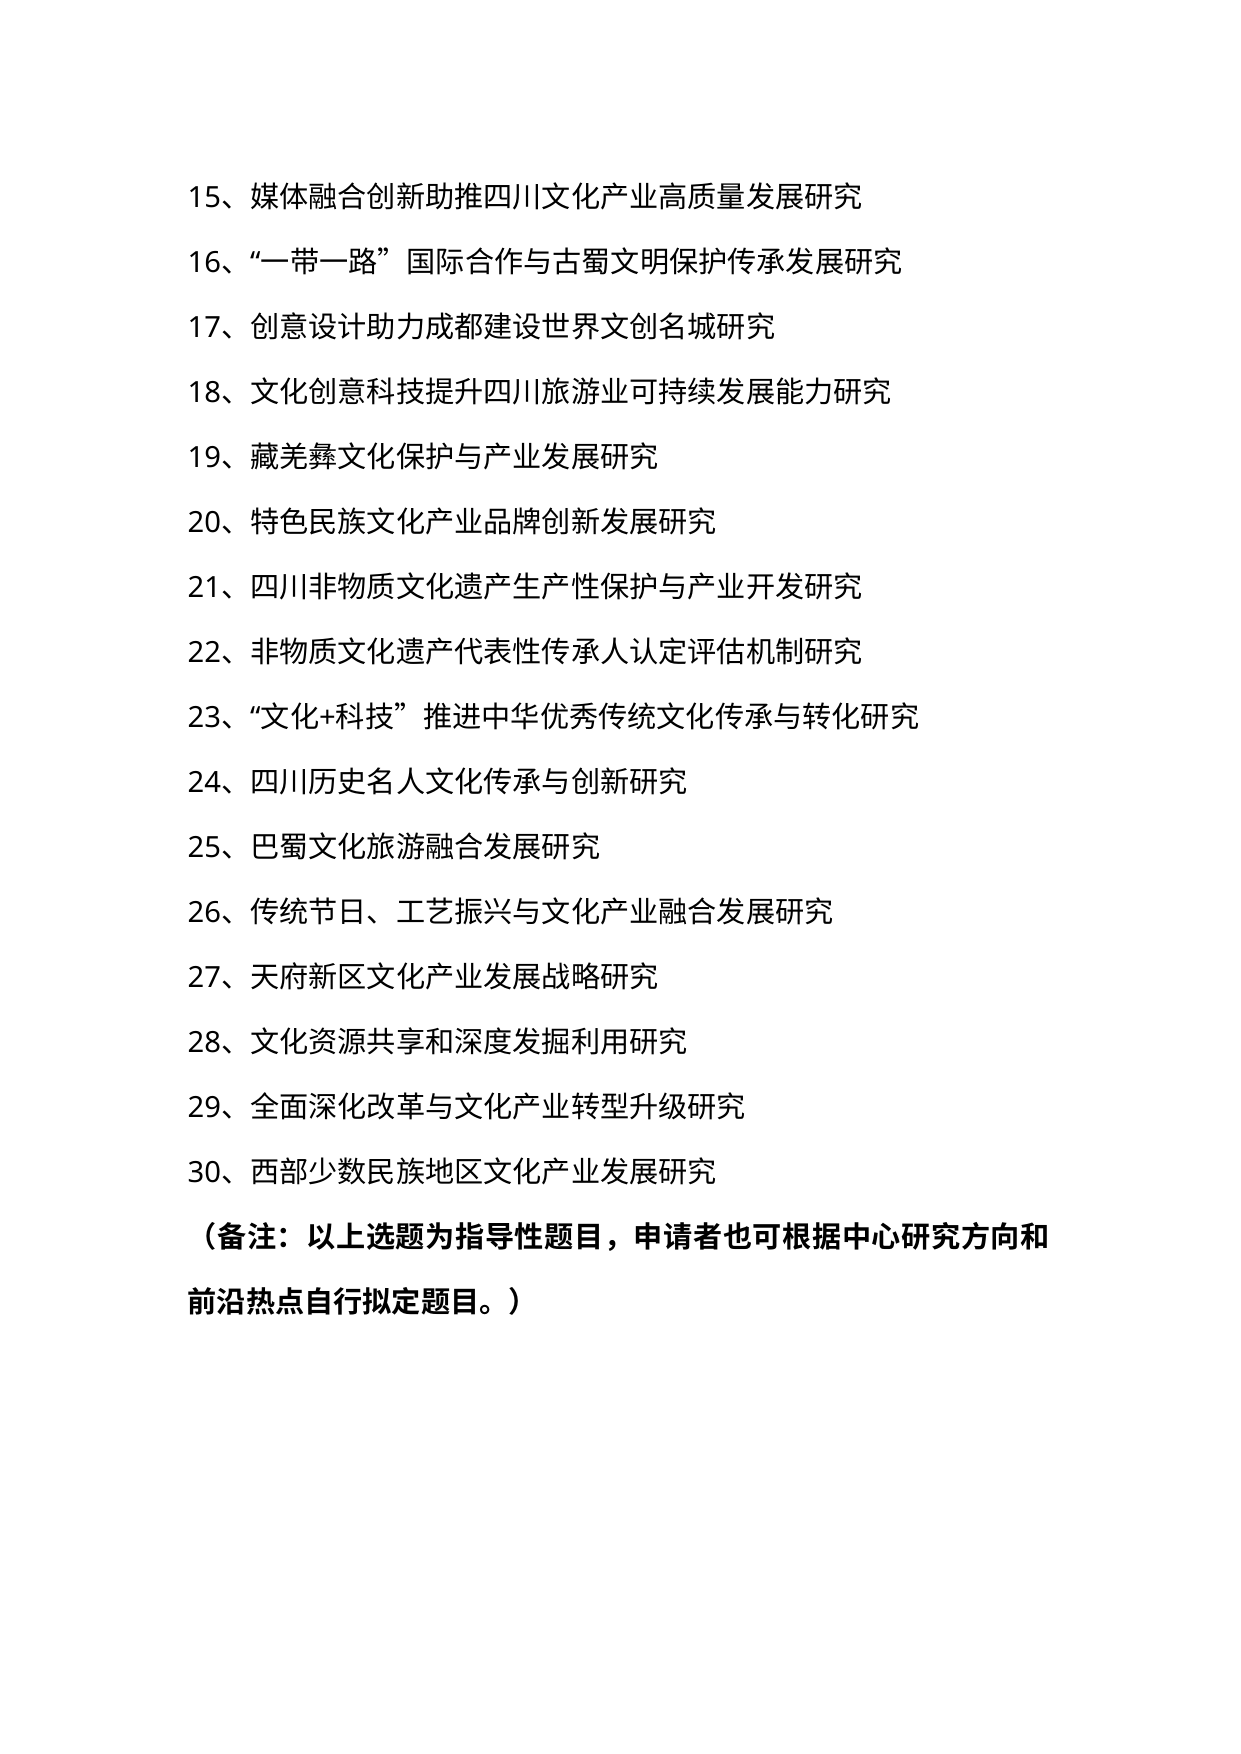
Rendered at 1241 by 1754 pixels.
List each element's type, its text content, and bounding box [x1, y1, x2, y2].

list 文化资源共享和深度发掘利用研究 [187, 1007, 1053, 1072]
list 西部少数民族地区文化产业发展研究 [187, 1137, 1053, 1202]
list 全面深化改革与文化产业转型升级研究 [187, 1072, 1053, 1137]
list 创意设计助力成都建设世界文创名城研究 [187, 292, 1053, 357]
list 天府新区文化产业发展战略研究 [187, 942, 1053, 1007]
list “一带一路”国际合作与古蜀文明保护传承发展研究 [187, 227, 1053, 292]
list 传统节日、工艺振兴与文化产业融合发展研究 [187, 877, 1053, 942]
list 四川非物质文化遗产生产性保护与产业开发研究 [187, 552, 1053, 617]
list （备注：以上选题为指导性题目，申请者也可根据中心研究方向和前沿热点自行拟定题目。） [187, 1202, 1053, 1332]
list 巴蜀文化旅游融合发展研究 [187, 812, 1053, 877]
list 四川历史名人文化传承与创新研究 [187, 747, 1053, 812]
list 特色民族文化产业品牌创新发展研究 [187, 487, 1053, 552]
list 媒体融合创新助推四川文化产业高质量发展研究 [187, 162, 1053, 227]
list 非物质文化遗产代表性传承人认定评估机制研究 [187, 617, 1053, 682]
list “文化+科技”推进中华优秀传统文化传承与转化研究 [187, 682, 1053, 747]
list 文化创意科技提升四川旅游业可持续发展能力研究 [187, 357, 1053, 422]
list 藏羌彝文化保护与产业发展研究 [187, 422, 1053, 487]
